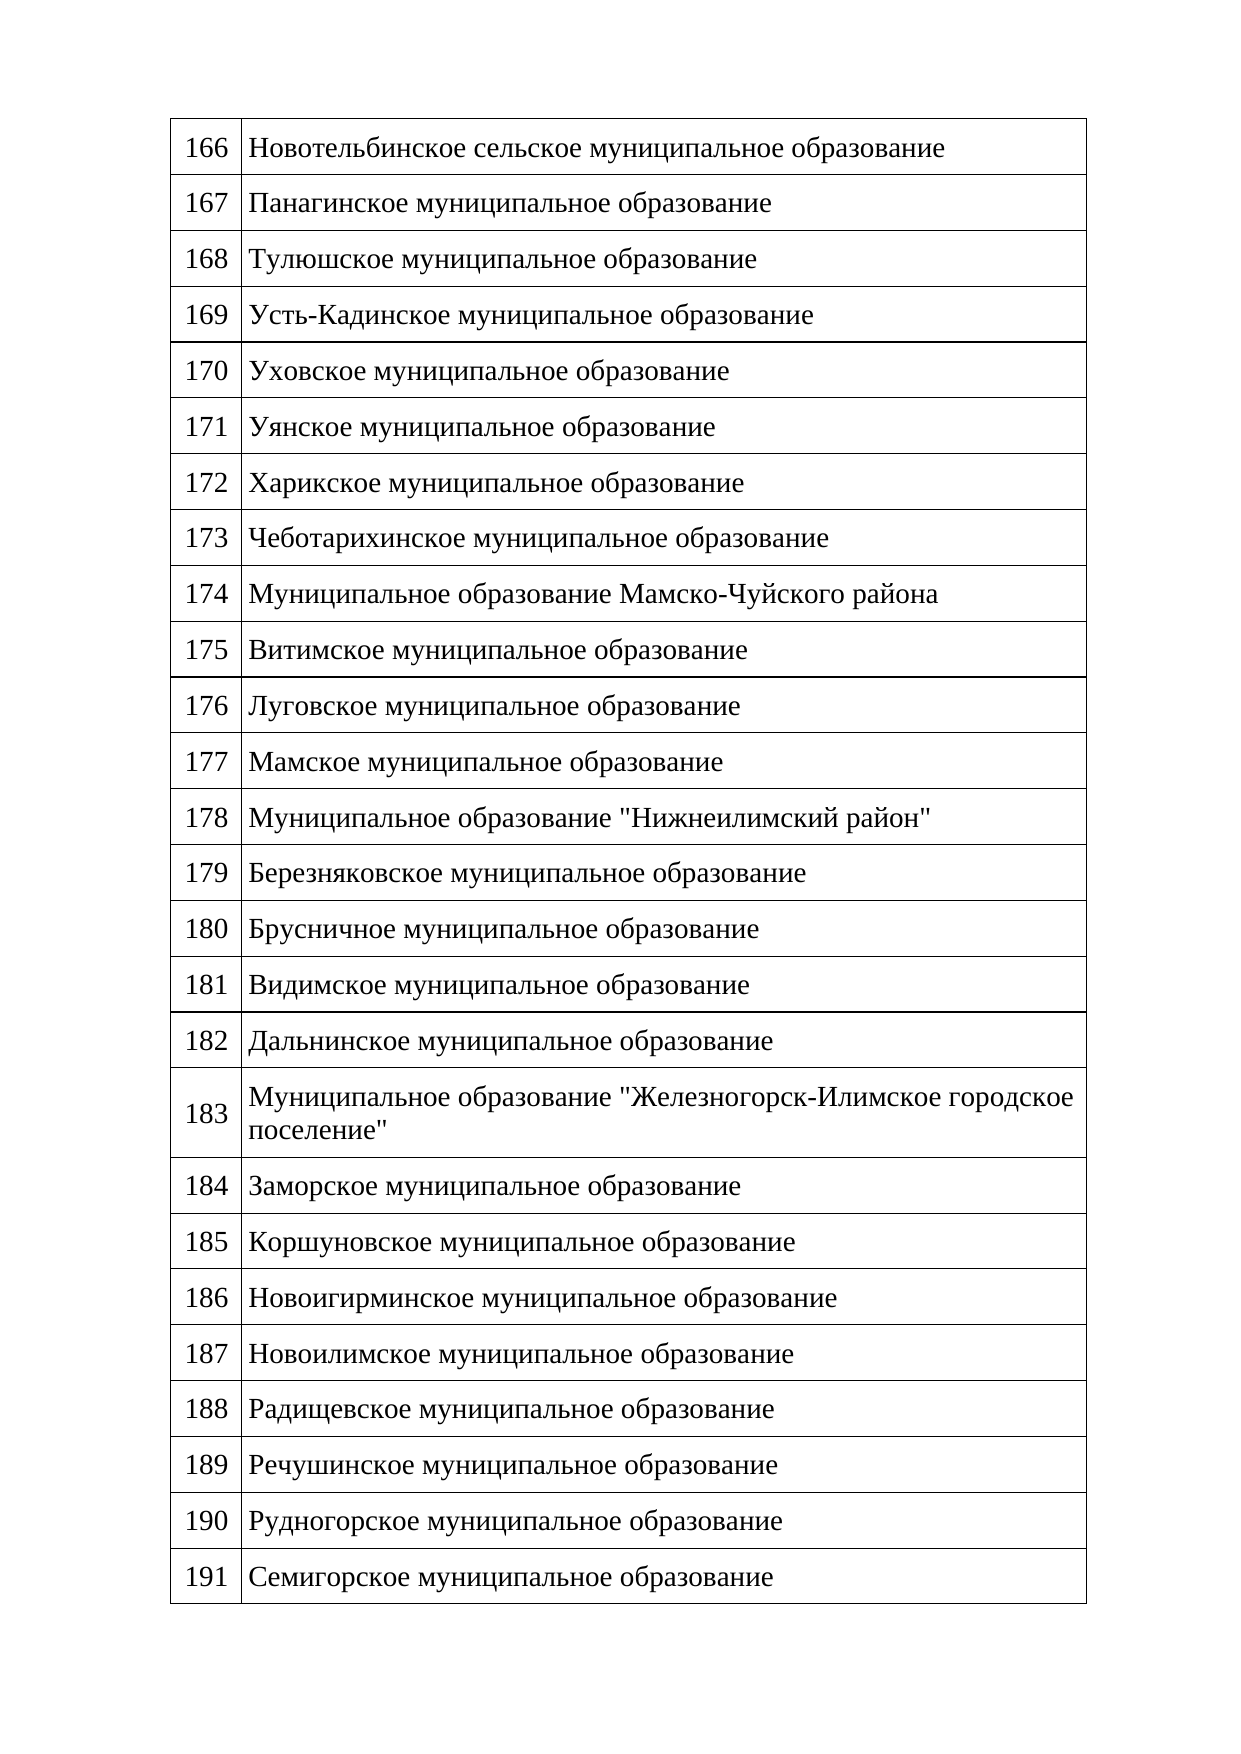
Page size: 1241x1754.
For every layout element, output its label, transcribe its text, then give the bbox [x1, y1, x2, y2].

table_cell Усть-Кадинское муниципальное образование [242, 287, 1086, 341]
table_cell Дальнинское муниципальное образование [242, 1013, 1086, 1067]
table_cell Семигорское муниципальное образование [242, 1549, 1086, 1603]
table_cell Муниципальное образование Мамско-Чуйского района [242, 566, 1086, 621]
table_cell 171 [171, 398, 241, 453]
table_cell Новотельбинское сельское муниципальное образование [242, 119, 1086, 174]
table_cell 173 [171, 510, 241, 565]
table_cell 187 [171, 1325, 241, 1380]
table_cell 181 [171, 957, 241, 1011]
table_cell 184 [171, 1158, 241, 1212]
table_cell 183 [171, 1068, 241, 1157]
table_cell Рудногорское муниципальное образование [242, 1493, 1086, 1547]
table_cell 169 [171, 287, 241, 341]
table_cell 177 [171, 733, 241, 788]
table_cell Коршуновское муниципальное образование [242, 1214, 1086, 1268]
table_cell Мамское муниципальное образование [242, 733, 1086, 788]
table_cell 178 [171, 789, 241, 844]
table_cell Речушинское муниципальное образование [242, 1437, 1086, 1492]
table_cell Харикское муниципальное образование [242, 454, 1086, 509]
table_cell Заморское муниципальное образование [242, 1158, 1086, 1212]
table_cell 167 [171, 175, 241, 230]
table_cell 186 [171, 1269, 241, 1324]
table_cell Луговское муниципальное образование [242, 678, 1086, 732]
table_cell Муниципальное образование "Железногорск-Илимское городское поселение" [242, 1068, 1086, 1157]
table_cell 170 [171, 343, 241, 397]
table_cell Муниципальное образование "Нижнеилимский район" [242, 789, 1086, 844]
table_cell Березняковское муниципальное образование [242, 845, 1086, 900]
table_cell 189 [171, 1437, 241, 1492]
table_cell 180 [171, 901, 241, 956]
table_cell Витимское муниципальное образование [242, 622, 1086, 676]
table_cell 166 [171, 119, 241, 174]
table_cell Новоилимское муниципальное образование [242, 1325, 1086, 1380]
table_cell 182 [171, 1013, 241, 1067]
table_cell Радищевское муниципальное образование [242, 1381, 1086, 1436]
table_cell 190 [171, 1493, 241, 1547]
table_cell 172 [171, 454, 241, 509]
table_cell 176 [171, 678, 241, 732]
table_cell Чеботарихинское муниципальное образование [242, 510, 1086, 565]
table_cell Новоигирминское муниципальное образование [242, 1269, 1086, 1324]
table_cell 188 [171, 1381, 241, 1436]
table_cell 191 [171, 1549, 241, 1603]
table_cell Тулюшское муниципальное образование [242, 231, 1086, 286]
table_cell Уянское муниципальное образование [242, 398, 1086, 453]
table_cell Панагинское муниципальное образование [242, 175, 1086, 230]
table_cell Брусничное муниципальное образование [242, 901, 1086, 956]
table_cell 174 [171, 566, 241, 621]
table_cell 179 [171, 845, 241, 900]
table_cell 175 [171, 622, 241, 676]
table_cell Видимское муниципальное образование [242, 957, 1086, 1011]
table_cell Уховское муниципальное образование [242, 343, 1086, 397]
table_cell 185 [171, 1214, 241, 1268]
table_cell 168 [171, 231, 241, 286]
